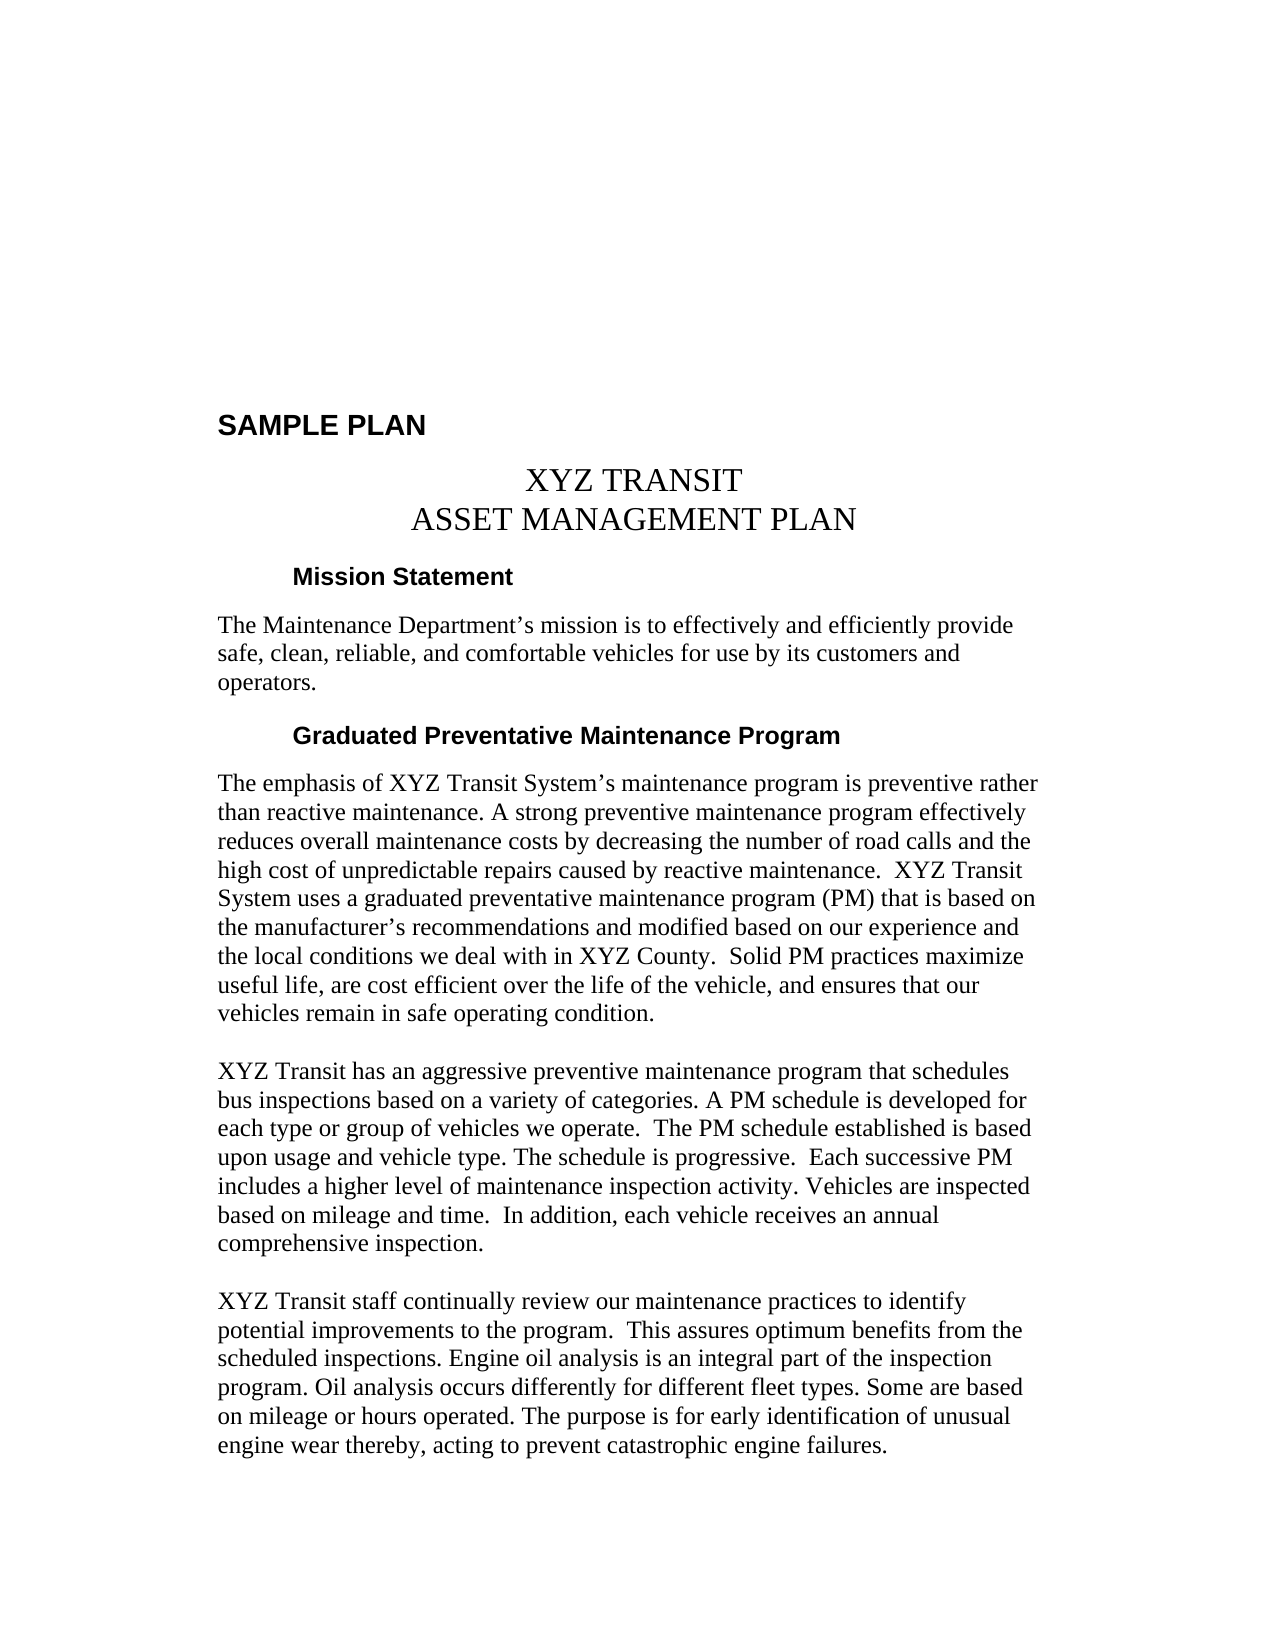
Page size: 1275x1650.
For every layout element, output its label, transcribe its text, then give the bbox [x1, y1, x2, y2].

subtitle Graduated Preventative Maintenance Program [292, 721, 1050, 750]
text ASSET MANAGEMENT PLAN [217, 499, 1050, 537]
text XYZ TRANSIT [217, 461, 1050, 499]
text XYZ Transit has an aggressive preventive maintenance program that schedules bus inspections based on a variety of categories. A PM schedule is developed for each type or group of vehicles we operate. The PM schedule established is based upon usage and vehicle type. The schedule is progressive. Each successive PM includes a higher level of maintenance inspection activity. Vehicles are inspected based on mileage and time. In addition, each vehicle receives an annual comprehensive inspection. [217, 1056, 1050, 1257]
text The emphasis of XYZ Transit System’s maintenance program is preventive rather than reactive maintenance. A strong preventive maintenance program effectively reduces overall maintenance costs by decreasing the number of road calls and the high cost of unpredictable repairs caused by reactive maintenance. XYZ Transit System uses a graduated preventative maintenance program (PM) that is based on the manufacturer’s recommendations and modified based on our experience and the local conditions we deal with in XYZ County. Solid PM practices maximize useful life, are cost efficient over the life of the vehicle, and ensures that our vehicles remain in safe operating condition. [217, 768, 1050, 1027]
subtitle Mission Statement [292, 562, 1050, 591]
text The Maintenance Department’s mission is to effectively and efficiently provide safe, clean, reliable, and comfortable vehicles for use by its customers and operators. [217, 610, 1050, 696]
text XYZ Transit staff continually review our maintenance practices to identify potential improvements to the program. This assures optimum benefits from the scheduled inspections. Engine oil analysis is an integral part of the inspection program. Oil analysis occurs differently for different fleet types. Some are based on mileage or hours operated. The purpose is for early identification of unusual engine wear thereby, acting to prevent catastrophic engine failures. [217, 1286, 1050, 1458]
subtitle SAMPLE PLAN [217, 408, 1050, 442]
